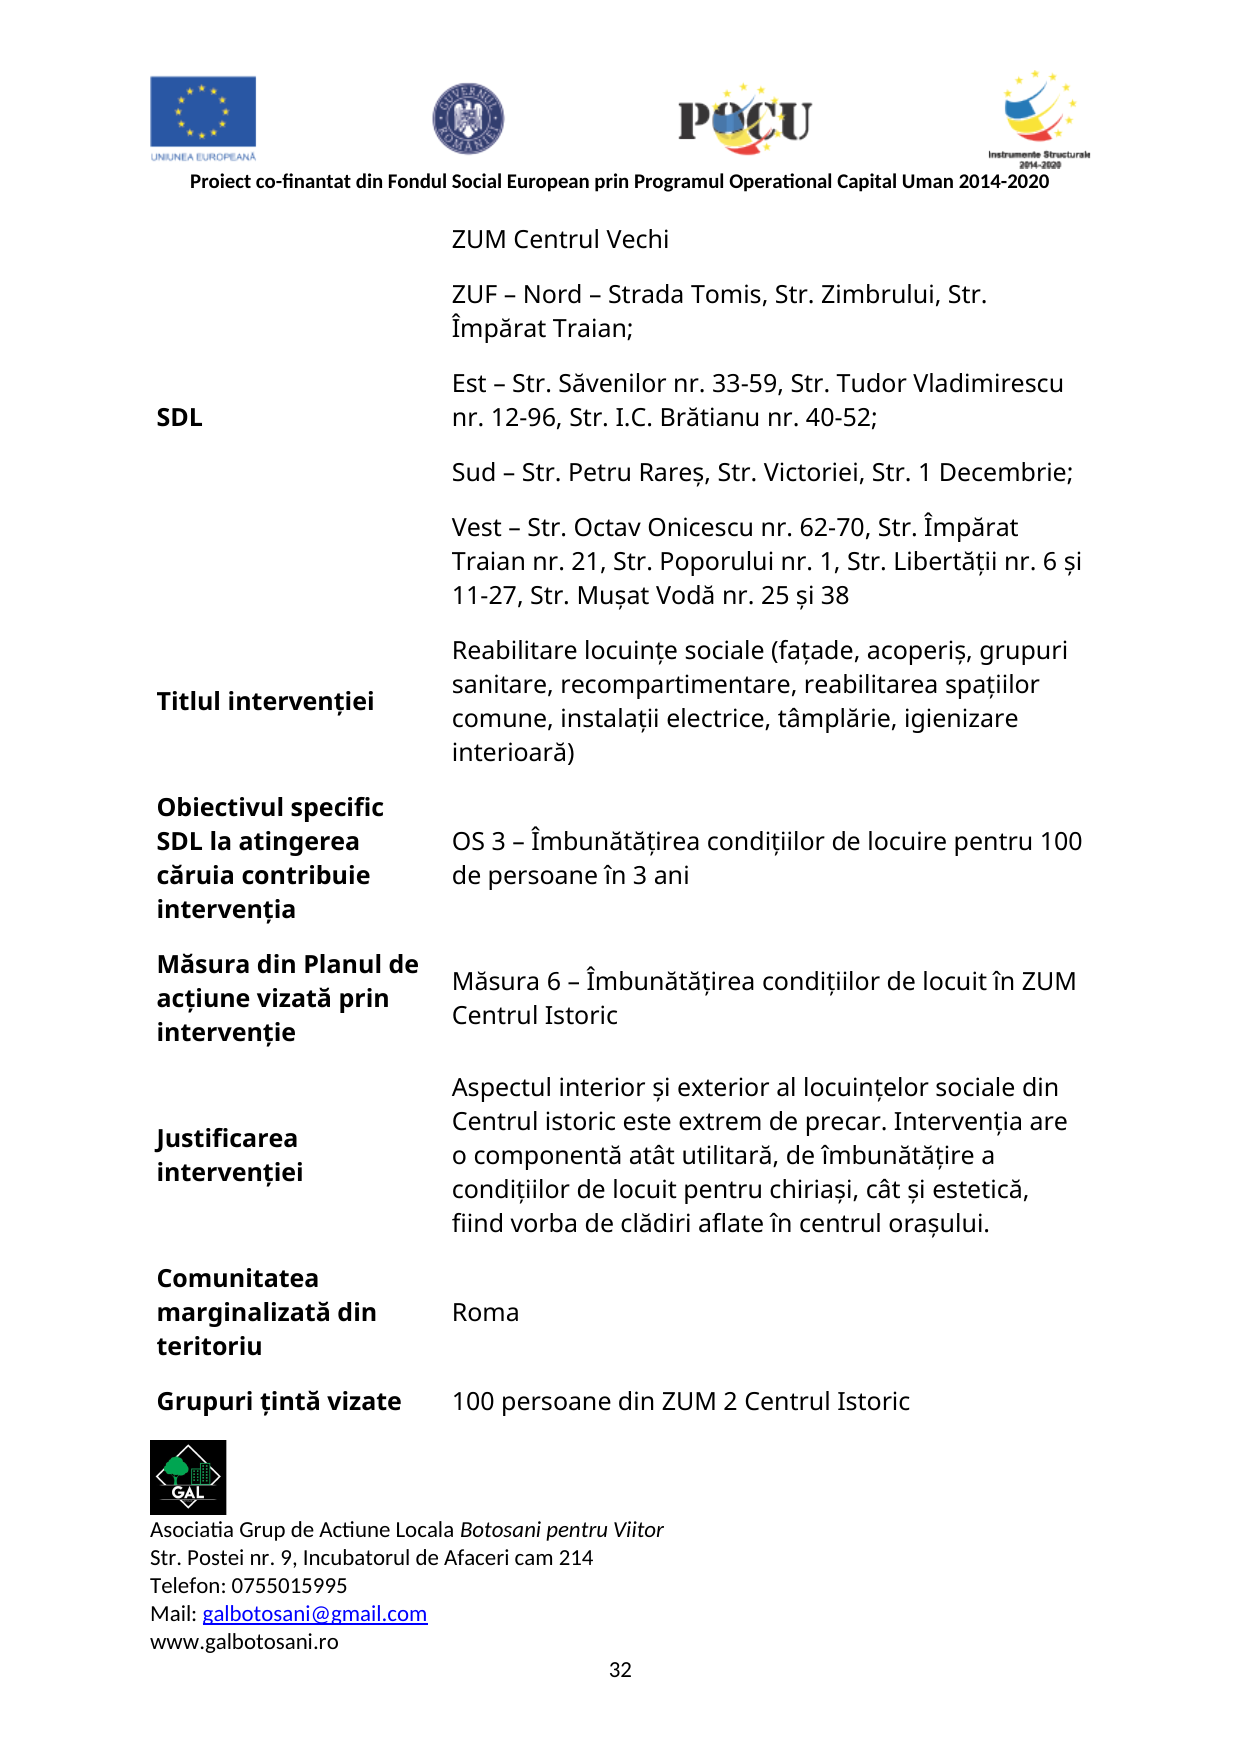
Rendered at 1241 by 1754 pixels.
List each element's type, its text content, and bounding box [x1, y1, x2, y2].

table_cell Obiectivul specific SDL la atingerea căruia contribuie intervenția [145, 790, 440, 947]
table_cell Reabilitare locuințe sociale (fațade, acoperiș, grupuri sanitare, recompartimentare, reabilitarea spațiilor comune, instalații electrice, tâmplărie, igienizare interioară) [440, 633, 1095, 789]
table_cell Titlul intervenției [145, 633, 440, 789]
table_cell Comunitatea marginalizată din teritoriu [145, 1261, 440, 1384]
table_cell Măsura din Planul de acțiune vizată prin intervenție [145, 947, 440, 1070]
table_cell 100 persoane din ZUM 2 Centrul Istoric [440, 1384, 1095, 1439]
table_cell Teritoriul vizat de SDL [145, 222, 440, 632]
table_cell Roma [440, 1261, 1095, 1384]
table_cell Grupuri țintă vizate (persoane aflate în risc de sărăcie și excluziune socială) [145, 1384, 440, 1439]
table_cell OS 3 – Îmbunătățirea condițiilor de locuire pentru 100 de persoane în 3 ani [440, 790, 1095, 947]
picture [150, 70, 1091, 169]
table_cell Aspectul interior și exterior al locuințelor sociale din Centrul istoric este extrem de precar. Intervenția are o componentă atât utilitară, de îmbunătățire a condițiilor de locuit pentru chiriași, cât și estetică, fiind vorba de clădiri aflate în centrul orașului. [440, 1070, 1095, 1261]
table_cell Justificarea intervenției [145, 1070, 440, 1261]
picture [150, 1440, 227, 1515]
table_cell Măsura 6 – Îmbunătățirea condițiilor de locuit în ZUM Centrul Istoric [440, 947, 1095, 1070]
